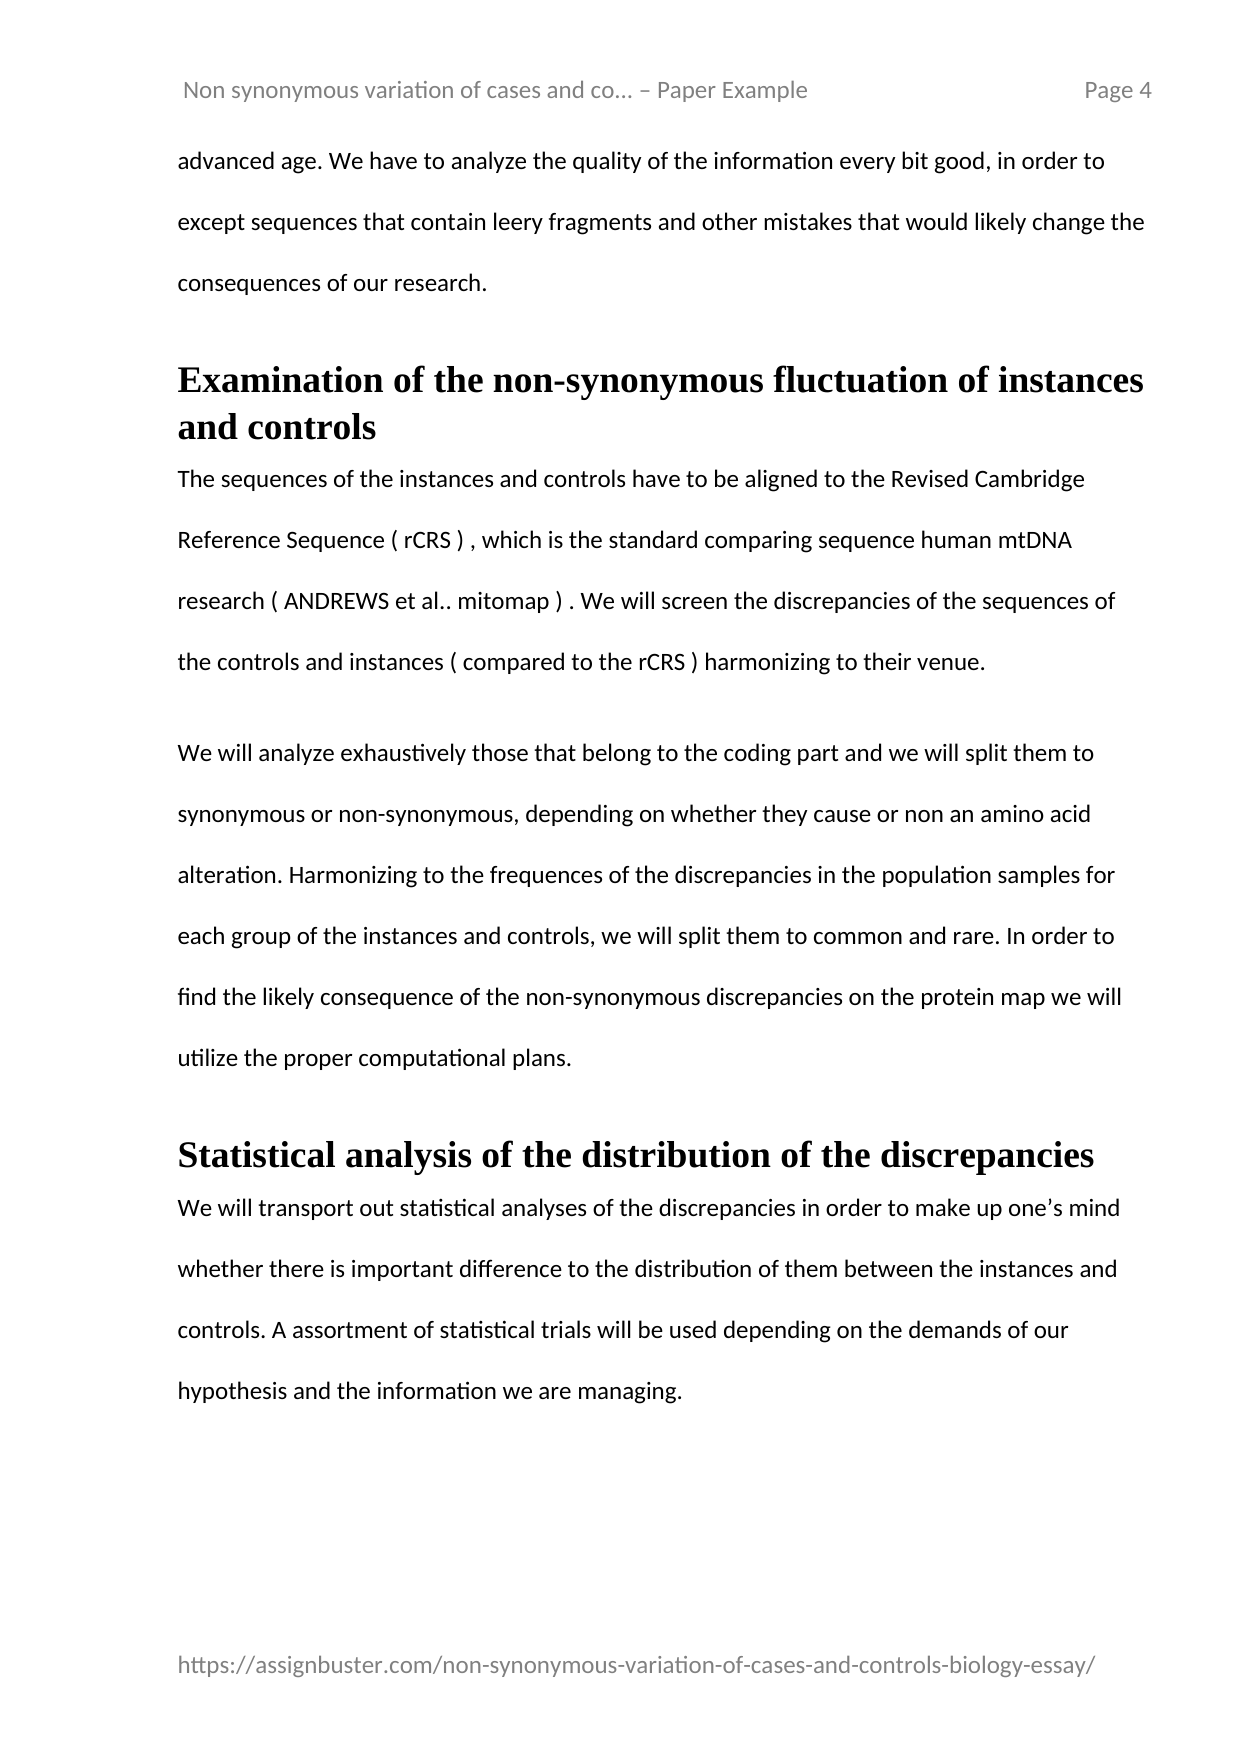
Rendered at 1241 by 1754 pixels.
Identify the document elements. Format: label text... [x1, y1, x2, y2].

subtitle Examination of the non-synonymous fluctuation of instances and controls [177, 358, 1152, 447]
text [177, 145, 1152, 298]
text The sequences of the instances and controls have to be aligned to the Revised Cambridge Reference Sequence ( rCRS ) , which is the standard comparing sequence human mtDNA research ( ANDREWS et al.. mitomap ) . We will screen the discrepancies of the sequences of the controls and instances ( compared to the rCRS ) harmonizing to their venue. [177, 463, 1152, 677]
text We will analyze exhaustively those that belong to the coding part and we will split them to synonymous or non-synonymous, depending on whether they cause or non an amino acid alteration. Harmonizing to the frequences of the discrepancies in the population samples for each group of the instances and controls, we will split them to common and rare. In order to find the likely consequence of the non-synonymous discrepancies on the protein map we will utilize the proper computational plans. [177, 737, 1152, 1073]
text We will transport out statistical analyses of the discrepancies in order to make up one’s mind whether there is important difference to the distribution of them between the instances and controls. A assortment of statistical trials will be used depending on the demands of our hypothesis and the information we are managing. [177, 1192, 1152, 1405]
subtitle Statistical analysis of the distribution of the discrepancies [177, 1133, 1152, 1176]
